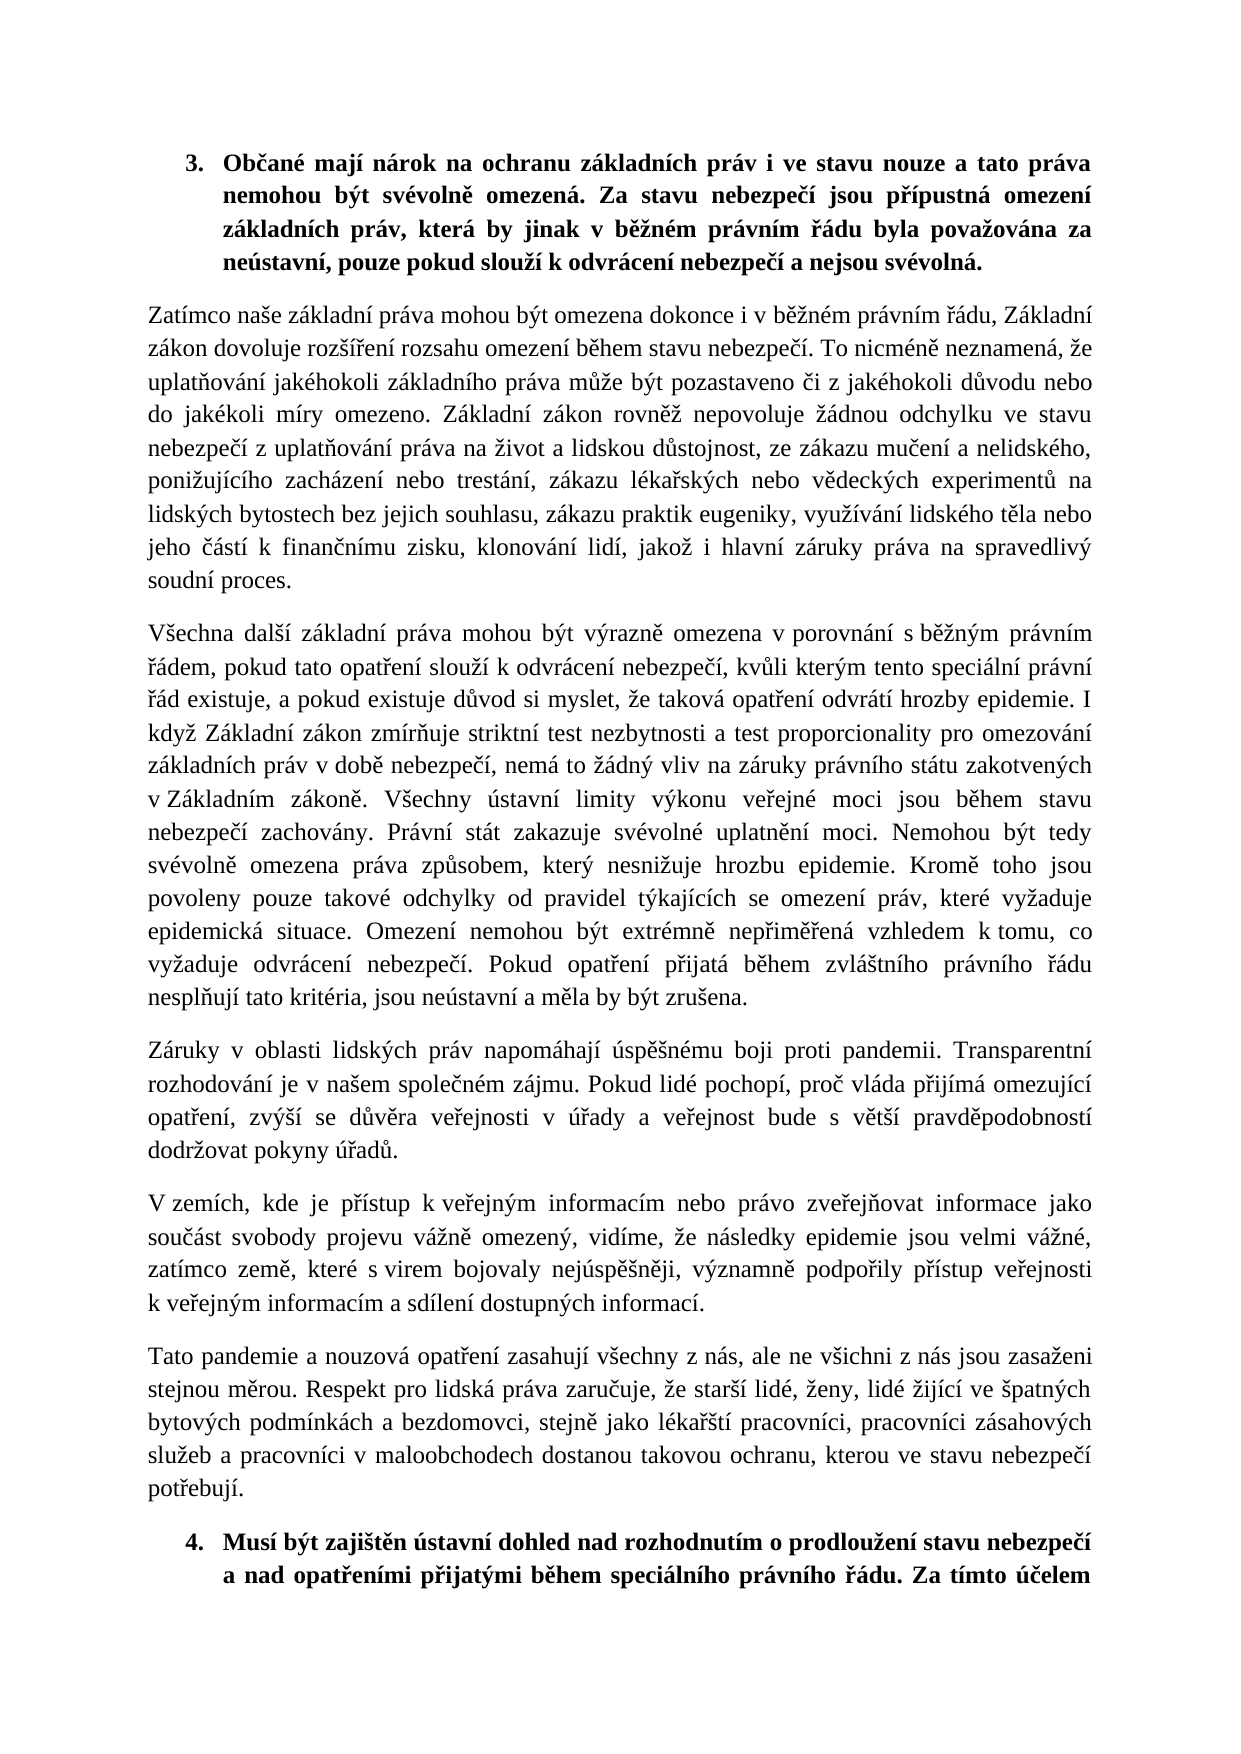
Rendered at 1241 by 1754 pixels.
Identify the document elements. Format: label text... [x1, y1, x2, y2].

list Občané mají nárok na ochranu základních práv i ve stavu nouze a tato práva nemohou být svévolně omezená. Za stavu nebezpečí jsou přípustná omezení základních práv, která by jinak v běžném právním řádu byla považována za neústavní, pouze pokud slouží k odvrácení nebezpečí a nejsou svévolná. [185, 148, 1093, 275]
text V zemích, kde je přístup k veřejným informacím nebo právo zveřejňovat informace jako součást svobody projevu vážně omezený, vidíme, že následky epidemie jsou velmi vážné, zatímco země, které s virem bojovaly nejúspěšněji, významně podpořily přístup veřejnosti k veřejným informacím a sdílení dostupných informací. [148, 1188, 1093, 1316]
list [185, 1527, 1093, 1589]
text Tato pandemie a nouzová opatření zasahují všechny z nás, ale ne všichni z nás jsou zasaženi stejnou měrou. Respekt pro lidská práva zaručuje, že starší lidé, ženy, lidé žijící ve špatných bytových podmínkách a bezdomovci, stejně jako lékařští pracovníci, pracovníci zásahových služeb a pracovníci v maloobchodech dostanou takovou ochranu, kterou ve stavu nebezpečí potřebují. [148, 1341, 1093, 1502]
text Záruky v oblasti lidských práv napomáhají úspěšnému boji proti pandemii. Transparentní rozhodování je v našem společném zájmu. Pokud lidé pochopí, proč vláda přijímá omezující opatření, zvýší se důvěra veřejnosti v úřady a veřejnost bude s větší pravděpodobností dodržovat pokyny úřadů. [148, 1036, 1093, 1163]
text Zatímco naše základní práva mohou být omezena dokonce i v běžném právním řádu, Základní zákon dovoluje rozšíření rozsahu omezení během stavu nebezpečí. To nicméně neznamená, že uplatňování jakéhokoli základního práva může být pozastaveno či z jakéhokoli důvodu nebo do jakékoli míry omezeno. Základní zákon rovněž nepovoluje žádnou odchylku ve stavu nebezpečí z uplatňování práva na život a lidskou důstojnost, ze zákazu mučení a nelidského, ponižujícího zacházení nebo trestání, zákazu lékařských nebo vědeckých experimentů na lidských bytostech bez jejich souhlasu, zákazu praktik eugeniky, využívání lidského těla nebo jeho částí k finančnímu zisku, klonování lidí, jakož i hlavní záruky práva na spravedlivý soudní proces. [148, 301, 1093, 593]
text Všechna další základní práva mohou být výrazně omezena v porovnání s běžným právním řádem, pokud tato opatření slouží k odvrácení nebezpečí, kvůli kterým tento speciální právní řád existuje, a pokud existuje důvod si myslet, že taková opatření odvrátí hrozby epidemie. I když Základní zákon zmírňuje striktní test nezbytnosti a test proporcionality pro omezování základních práv v době nebezpečí, nemá to žádný vliv na záruky právního státu zakotvených v Základním zákoně. Všechny ústavní limity výkonu veřejné moci jsou během stavu nebezpečí zachovány. Právní stát zakazuje svévolné uplatnění moci. Nemohou být tedy svévolně omezena práva způsobem, který nesnižuje hrozbu epidemie. Kromě toho jsou povoleny pouze takové odchylky od pravidel týkajících se omezení práv, které vyžaduje epidemická situace. Omezení nemohou být extrémně nepřiměřená vzhledem k tomu, co vyžaduje odvrácení nebezpečí. Pokud opatření přijatá během zvláštního právního řádu nesplňují tato kritéria, jsou neústavní a měla by být zrušena. [148, 618, 1093, 1011]
